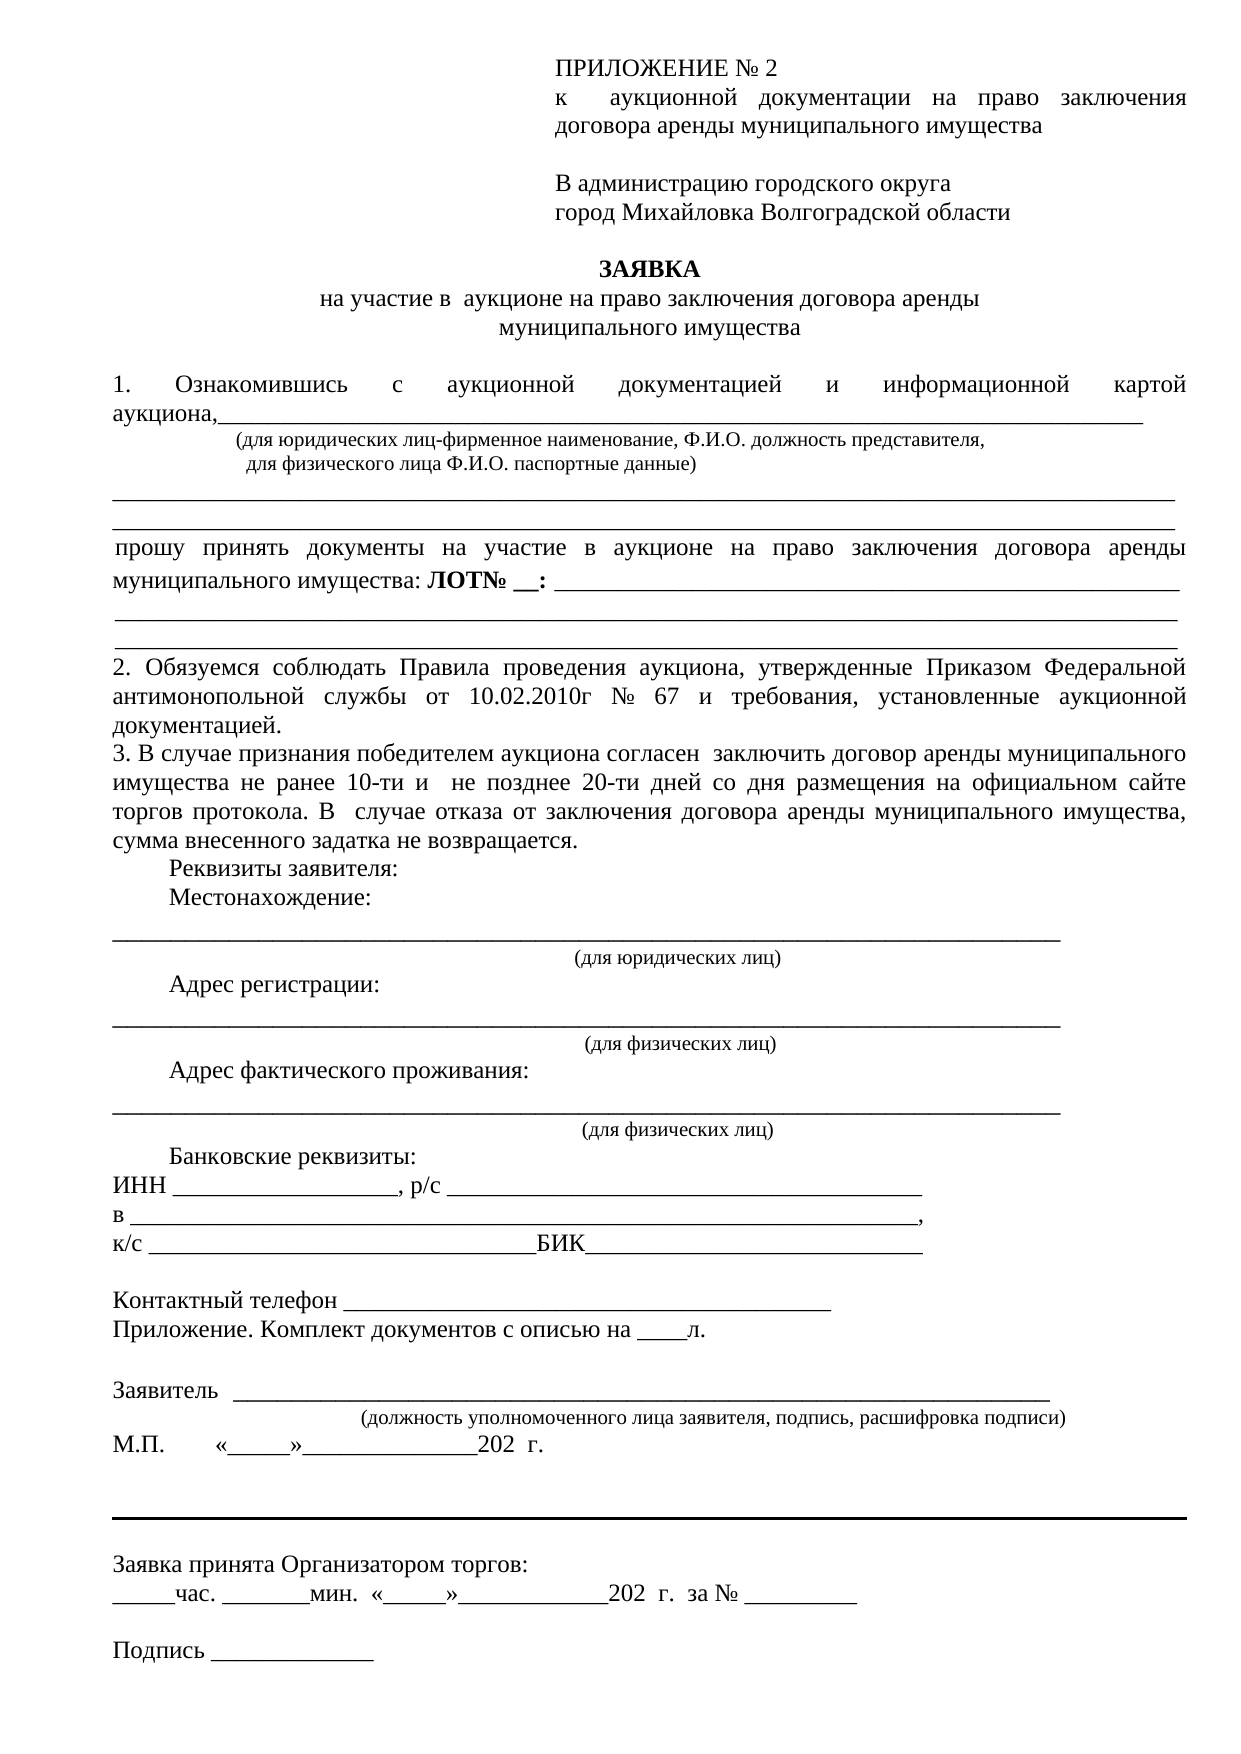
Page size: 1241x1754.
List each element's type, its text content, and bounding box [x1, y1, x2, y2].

text для физического лица Ф.И.О. паспортные данные) [186, 451, 1187, 475]
text Банковские реквизиты: [112, 1141, 1187, 1170]
text Адрес фактического проживания: [112, 1055, 1187, 1084]
text _____________________________________________________________________________________ [112, 504, 1187, 532]
title муниципального имущества [112, 312, 1187, 341]
text (для юридических лиц) [112, 944, 1187, 969]
text Заявитель ________________________________________________________ [112, 1371, 1187, 1405]
text 1. Ознакомившись с аукционной документацией и информационной картой аукциона,__________________________________________________________________________ [112, 369, 1187, 427]
text Адрес регистрации: [112, 969, 1187, 997]
text 2. Обязуемся соблюдать Правила проведения аукциона, утвержденные Приказом Федеральной антимонопольной службы от 10.02.2010г № 67 и требования, установленные аукционной документацией. [112, 652, 1187, 738]
text Заявка принята Организатором торгов: [112, 1549, 1187, 1578]
text _____________________________________________________________________________________ [112, 475, 1187, 504]
text _____час. _______мин. «_____»____________202 г. за № _________ [112, 1578, 1187, 1607]
text В администрацию городского округа [555, 168, 1187, 197]
text _________________________________________________________________ [112, 1084, 1187, 1117]
text _____________________________________________________________________________________ [112, 623, 1187, 652]
text Подпись _____________ [112, 1635, 1187, 1664]
text к аукционной документации на право заключения договора аренды муниципального имущества [555, 82, 1187, 139]
text Контактный телефон _______________________________________ [112, 1285, 1187, 1314]
title ЗАЯВКА [112, 254, 1187, 283]
text (для физических лиц) [112, 1031, 1187, 1055]
text (для физических лиц) [112, 1117, 1187, 1141]
text (должность уполномоченного лица заявителя, подпись, расшифровка подписи) [112, 1405, 1187, 1429]
text ПРИЛОЖЕНИЕ № 2 [481, 53, 1187, 82]
text Реквизиты заявителя: [112, 853, 1187, 882]
text _____________________________________________________________________________________ [112, 595, 1187, 623]
text город Михайловка Волгоградской области [555, 197, 1187, 226]
text М.П. «_____»______________202 г. [112, 1429, 1187, 1458]
text в _______________________________________________________________, [112, 1199, 1187, 1228]
text прошу принять документы на участие в аукционе на право заключения договора аренды муниципального имущества: ЛОТ№ __: __________________________________________________ [112, 532, 1187, 595]
text Приложение. Комплект документов с описью на ____л. [112, 1314, 1187, 1343]
text (для юридических лиц-фирменное наименование, Ф.И.О. должность представителя, [186, 427, 1187, 451]
text ИНН __________________, р/с ______________________________________ [112, 1170, 1187, 1199]
text _________________________________________________________________ [112, 997, 1187, 1031]
title на участие в аукционе на право заключения договора аренды [112, 283, 1187, 312]
text Местонахождение: _________________________________________________________________ [112, 882, 1187, 944]
text к/с _______________________________БИК___________________________ [112, 1228, 1187, 1256]
text 3. В случае признания победителем аукциона согласен заключить договор аренды муниципального имущества не ранее 10-ти и не позднее 20-ти дней со дня размещения на официальном сайте торгов протокола. В случае отказа от заключения договора аренды муниципального имущества, сумма внесенного задатка не возвращается. [112, 738, 1187, 853]
